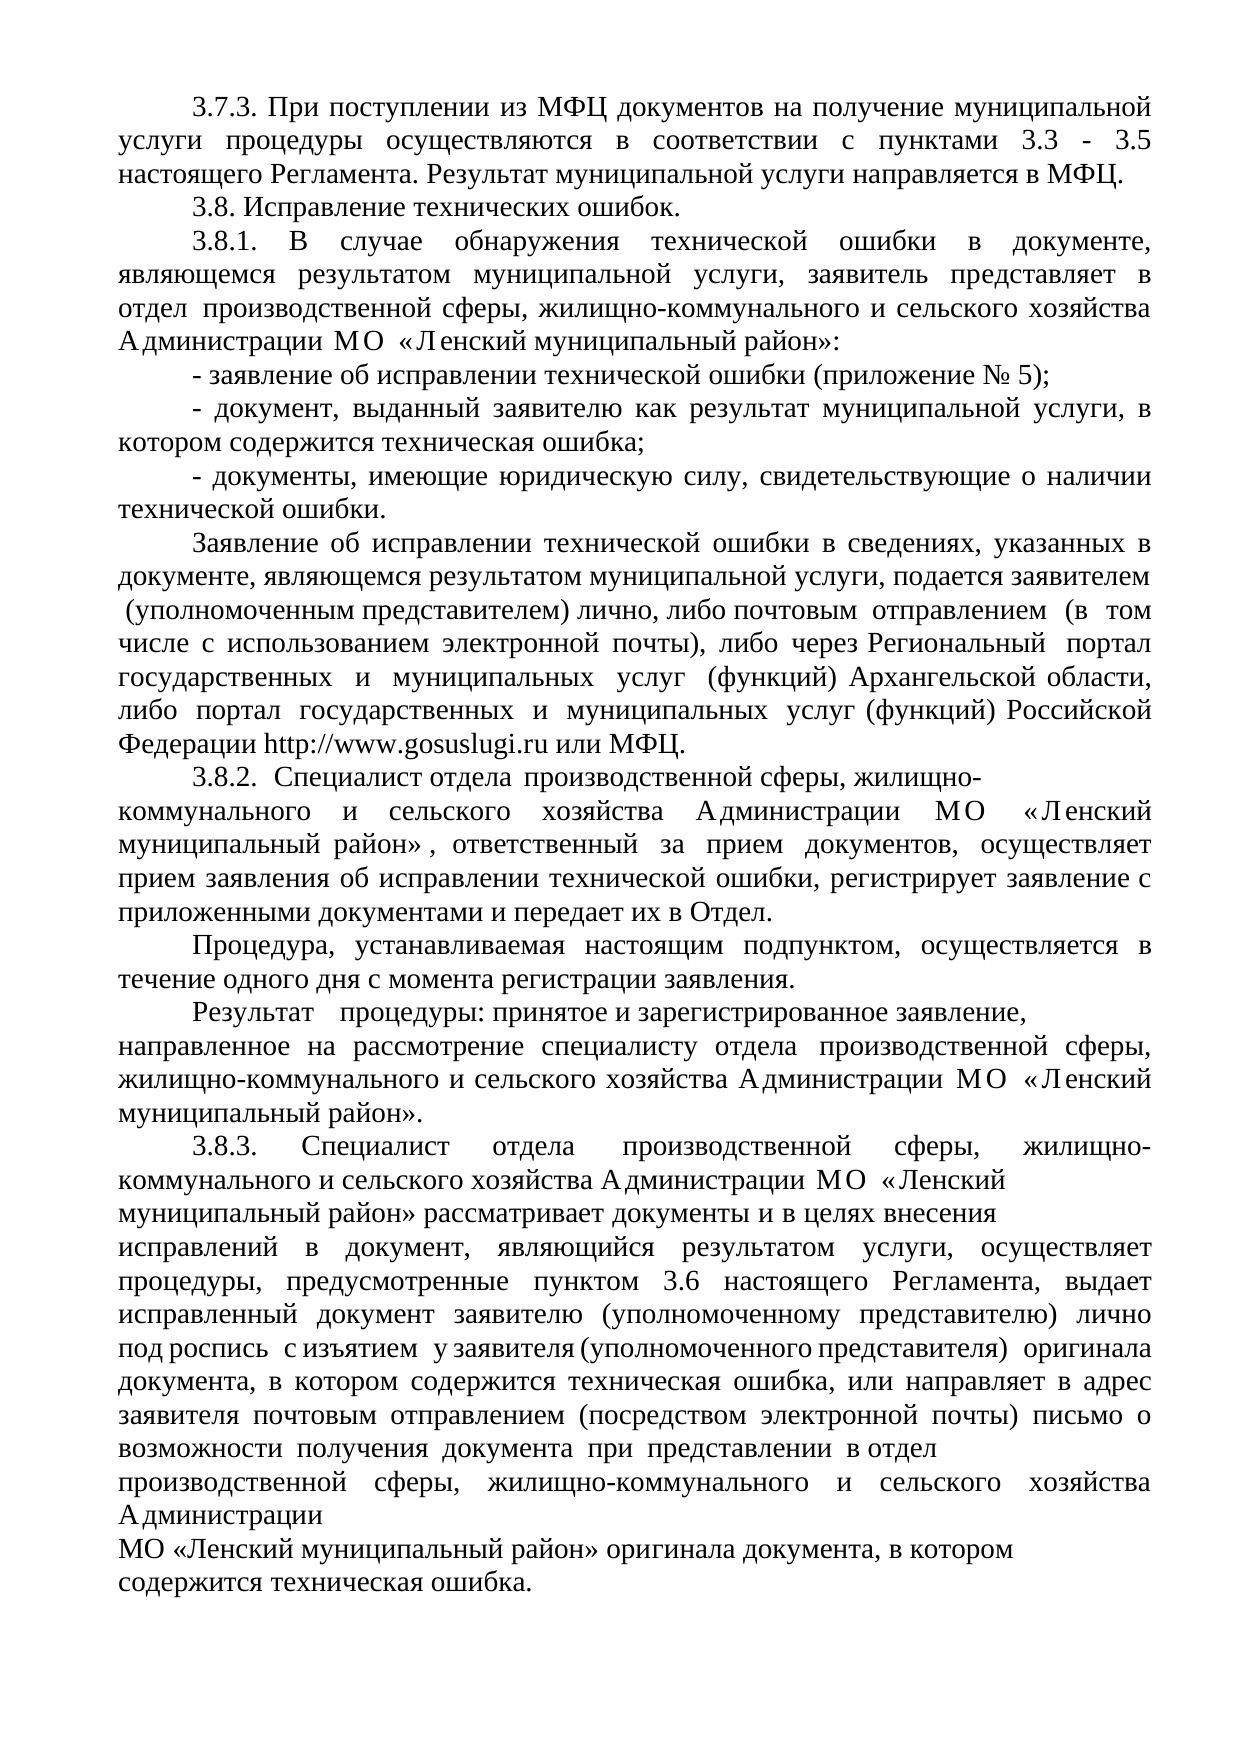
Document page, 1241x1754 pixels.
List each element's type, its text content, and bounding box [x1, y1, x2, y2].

text Процедура, устанавливаемая настоящим подпунктом, осуществляется в течение одного дня с момента регистрации заявления. [118, 927, 1152, 994]
text - заявление об исправлении технической ошибки (приложение № 5); [118, 357, 1152, 391]
text Результат процедуры: принятое и зарегистрированное заявление, направленное на рассмотрение специалисту отдела производственной сферы, жилищно-коммунального и сельского хозяйства Администрации МО «Ленский муниципальный район». [118, 994, 1152, 1128]
text 3.7.3. При поступлении из МФЦ документов на получение муниципальной услуги процедуры осуществляются в соответствии с пунктами 3.3 - 3.5 настоящего Регламента. Результат муниципальной услуги направляется в МФЦ. [118, 89, 1152, 189]
text 3.8. Исправление технических ошибок. [118, 189, 1152, 223]
text 3.8.2. Специалист отдела производственной сферы, жилищно-коммунального и сельского хозяйства Администрации МО «Ленский муниципальный район» , ответственный за прием документов, осуществляет прием заявления об исправлении технической ошибки, регистрирует заявление с приложенными документами и передает их в Отдел. [118, 759, 1152, 927]
text 3.8.3. Специалист отдела производственной сферы, жилищно-коммунального и сельского хозяйства Администрации МО «Ленский муниципальный район» рассматривает документы и в целях внесения исправлений в документ, являющийся результатом услуги, осуществляет процедуры, предусмотренные пунктом 3.6 настоящего Регламента, выдает исправленный документ заявителю (уполномоченному представителю) лично подроспись сизъятием узаявителя(уполномоченногопредставителя) оригинала документа, в котором содержится техническая ошибка, или направляет в адрес заявителя почтовым отправлением (посредством электронной почты) письмо о возможности получения документа при представлении в отдел производственной сферы, жилищно-коммунального и сельского хозяйства Администрации МО «Ленский муниципальный район» оригинала документа, в котором содержится техническая ошибка. [118, 1128, 1152, 1598]
text - документы, имеющие юридическую силу, свидетельствующие о наличии технической ошибки. [118, 458, 1152, 525]
text 3.8.1. В случае обнаружения технической ошибки в документе, являющемся результатом муниципальной услуги, заявитель представляет в отдел производственной сферы, жилищно-коммунального и сельского хозяйства Администрации МО «Ленский муниципальный район»: [118, 223, 1152, 357]
text Заявление об исправлении технической ошибки в сведениях, указанных в документе, являющемся результатом муниципальной услуги, подается заявителем (уполномоченным представителем) лично, либо почтовым отправлением (в том числе с использованием электронной почты), либо через Региональный портал государственных и муниципальных услуг (функций) Архангельской области, либо портал государственных и муниципальных услуг (функций) Российской Федерации http://www.gosuslugi.ru или МФЦ. [118, 525, 1152, 759]
text - документ, выданный заявителю как результат муниципальной услуги, в котором содержится техническая ошибка; [118, 391, 1152, 458]
